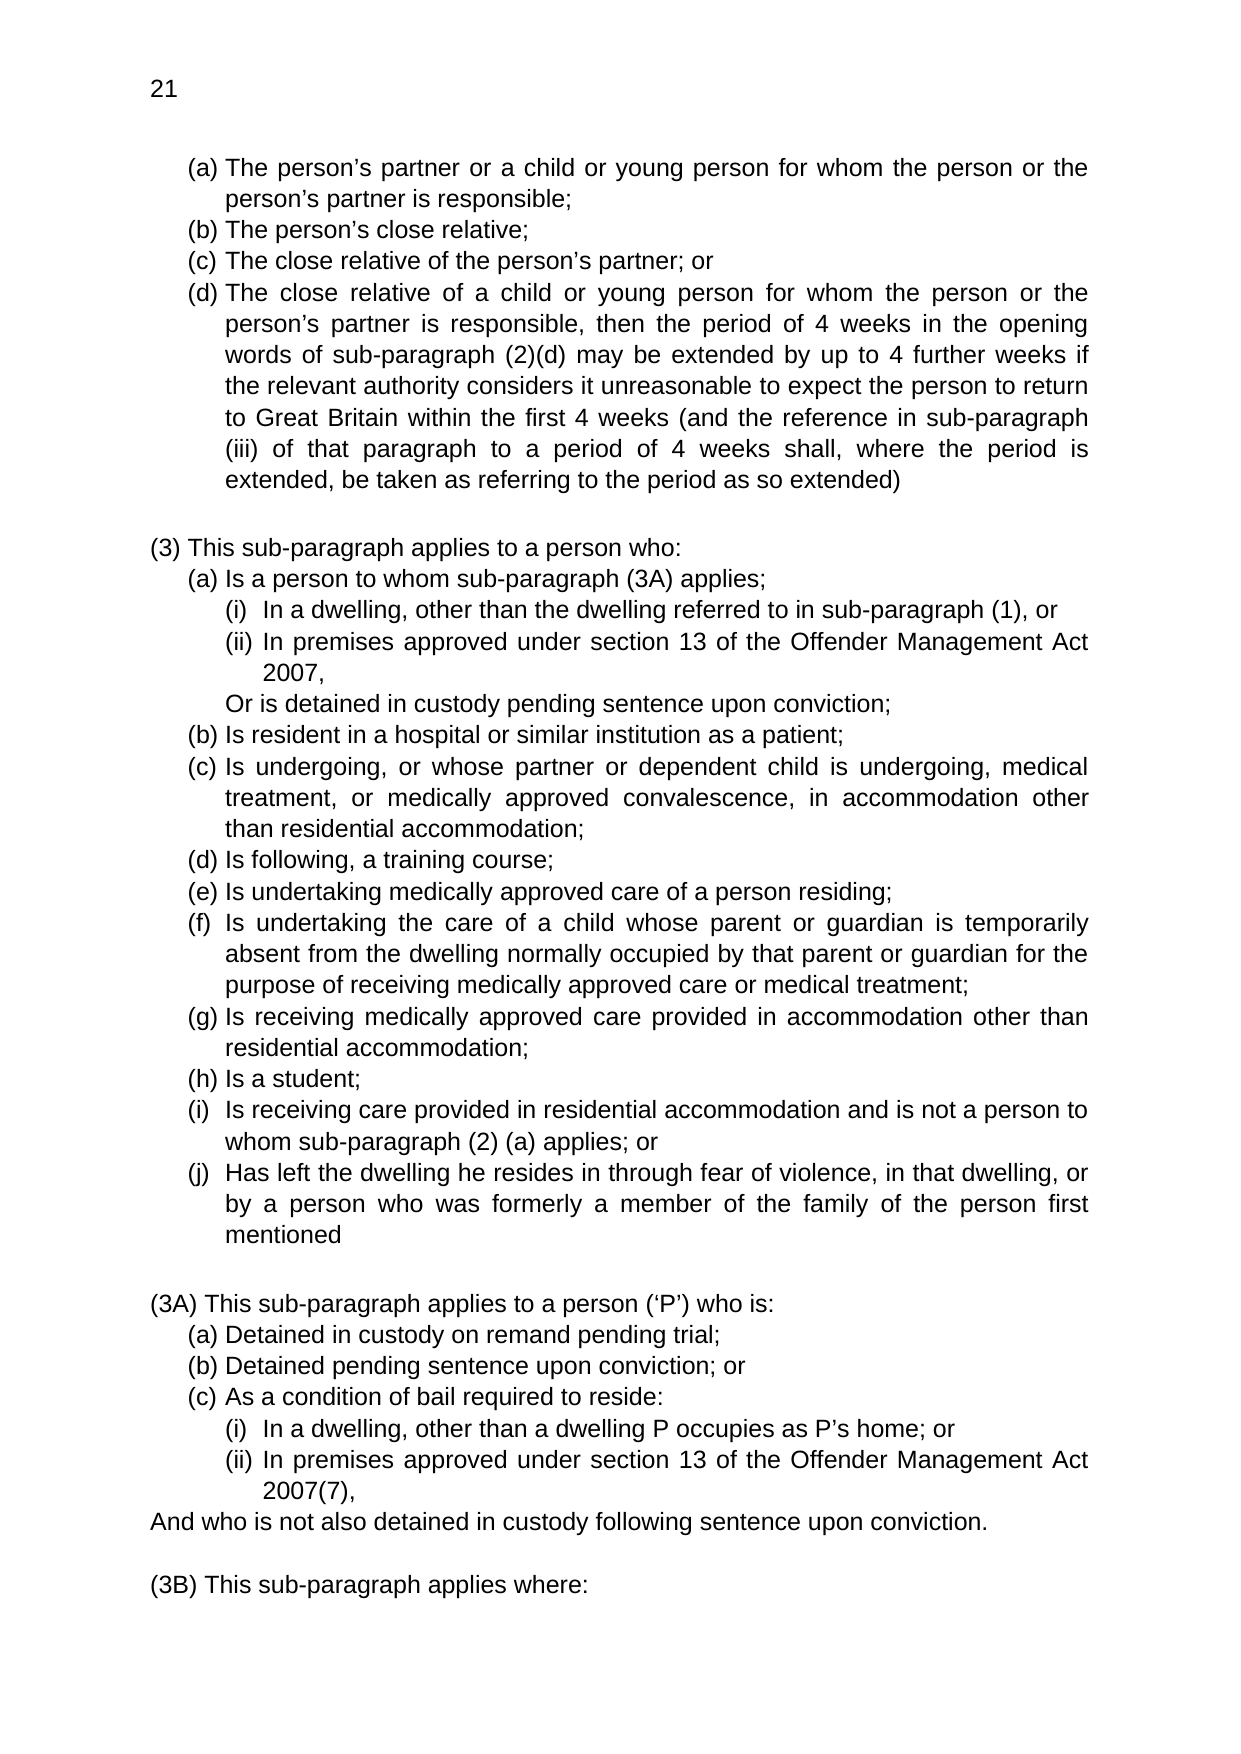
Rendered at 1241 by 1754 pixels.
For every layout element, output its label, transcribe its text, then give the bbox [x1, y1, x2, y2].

list Is a person to whom sub-paragraph (3A) applies; [187, 562, 1090, 593]
list Is receiving care provided in residential accommodation and is not a person to whom sub-paragraph (2) (a) applies; or [187, 1093, 1090, 1156]
text And who is not also detained in custody following sentence upon conviction. [150, 1505, 1090, 1536]
list The close relative of a child or young person for whom the person or the person’s partner is responsible, then the period of 4 weeks in the opening words of sub-paragraph (2)(d) may be extended by up to 4 further weeks if the relevant authority considers it unreasonable to expect the person to return to Great Britain within the first 4 weeks (and the reference in sub-paragraph (iii) of that paragraph to a period of 4 weeks shall, where the period is extended, be taken as referring to the period as so extended) [187, 275, 1090, 494]
text (3) This sub-paragraph applies to a person who: [150, 531, 1090, 562]
list Detained in custody on remand pending trial; [187, 1317, 1090, 1348]
list Is receiving medically approved care provided in accommodation other than residential accommodation; [187, 999, 1090, 1062]
list Has left the dwelling he resides in through fear of violence, in that dwelling, or by a person who was formerly a member of the family of the person first mentioned [187, 1156, 1090, 1249]
list Is undergoing, or whose partner or dependent child is undergoing, medical treatment, or medically approved convalescence, in accommodation other than residential accommodation; [187, 749, 1090, 843]
list The person’s partner or a child or young person for whom the person or the person’s partner is responsible; [187, 150, 1090, 212]
text (3A) This sub-paragraph applies to a person (‘P’) who is: [150, 1286, 1090, 1317]
list In premises approved under section 13 of the Offender Management Act 2007(7), [225, 1442, 1090, 1505]
list In a dwelling, other than a dwelling P occupies as P’s home; or [225, 1411, 1090, 1442]
list Is undertaking medically approved care of a person residing; [187, 874, 1090, 906]
list As a condition of bail required to reside: [187, 1380, 1090, 1411]
list In premises approved under section 13 of the Offender Management Act 2007, [225, 624, 1090, 687]
list Is following, a training course; [187, 843, 1090, 874]
list Is resident in a hospital or similar institution as a patient; [187, 718, 1090, 749]
text (3B) This sub-paragraph applies where: [150, 1567, 1090, 1598]
list In a dwelling, other than the dwelling referred to in sub-paragraph (1), or [225, 593, 1090, 624]
list Detained pending sentence upon conviction; or [187, 1348, 1090, 1380]
list Is undertaking the care of a child whose parent or guardian is temporarily absent from the dwelling normally occupied by that parent or guardian for the purpose of receiving medically approved care or medical treatment; [187, 906, 1090, 999]
list The person’s close relative; [187, 212, 1090, 244]
text Or is detained in custody pending sentence upon conviction; [225, 687, 1090, 718]
list The close relative of the person’s partner; or [187, 244, 1090, 275]
list Is a student; [187, 1062, 1090, 1093]
